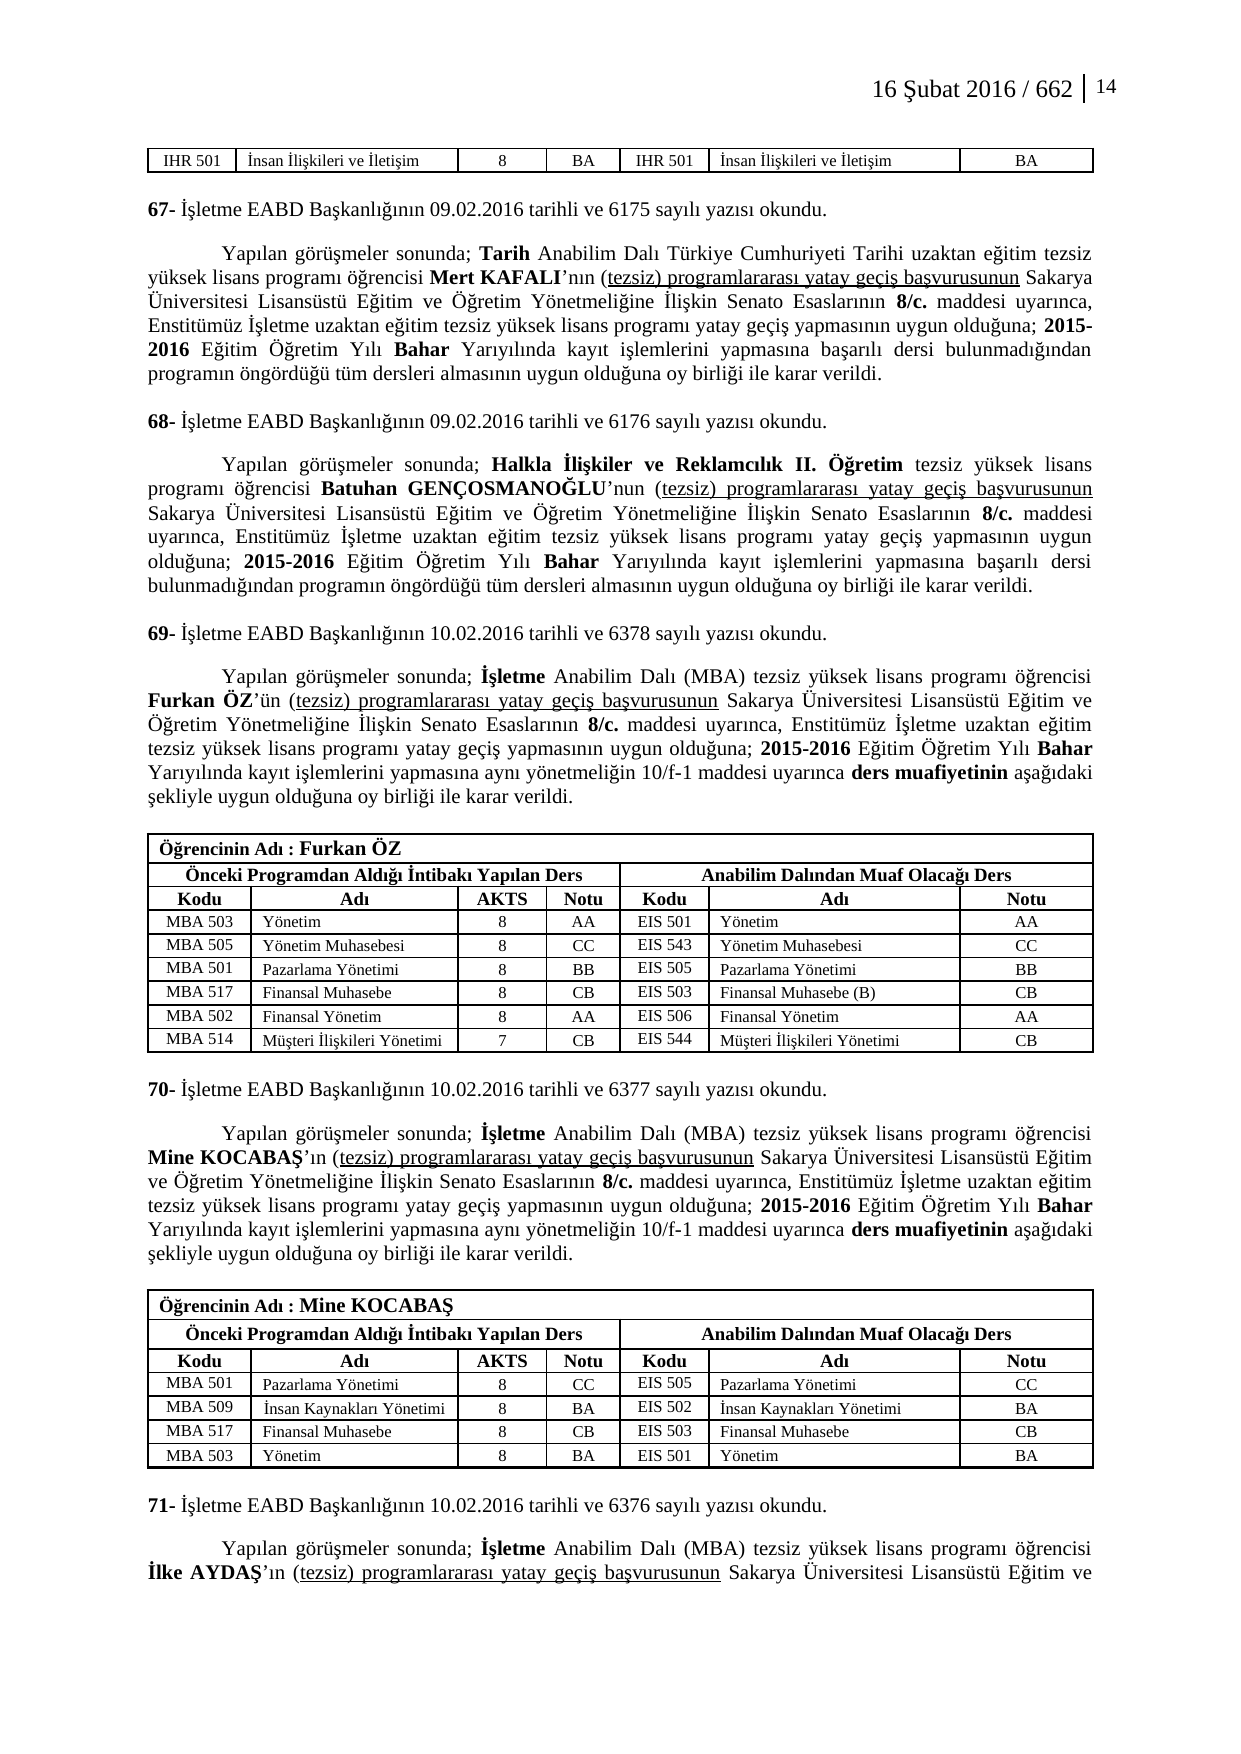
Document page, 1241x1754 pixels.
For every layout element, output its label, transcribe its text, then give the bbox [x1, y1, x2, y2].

table_cell EIS 543 [621, 935, 708, 957]
table_cell EIS 501 [621, 1444, 708, 1466]
table_cell Anabilim Dalından Muaf Olacağı Ders [621, 864, 1092, 886]
table_cell EIS 501 [621, 911, 708, 933]
table_cell CB [961, 1421, 1092, 1443]
table_cell İnsan İlişkileri ve İletişim [710, 149, 959, 171]
text 69- İşletme EABD Başkanlığının 10.02.2016 tarihli ve 6378 sayılı yazısı okundu. [148, 621, 1093, 645]
table_cell AA [961, 1006, 1092, 1027]
text 67- İşletme EABD Başkanlığının 09.02.2016 tarihli ve 6175 sayılı yazısı okundu. [148, 197, 1093, 221]
table_cell MBA 503 [149, 911, 250, 933]
table_cell Finansal Muhasebe [252, 982, 457, 1004]
table_cell Finansal Yönetim [252, 1006, 457, 1027]
table_cell Finansal Muhasebe [710, 1421, 959, 1443]
table_cell İnsan Kaynakları Yönetimi [252, 1397, 457, 1419]
table_cell Adı [252, 887, 457, 909]
table_cell MBA 517 [149, 982, 250, 1004]
table_cell AA [961, 911, 1092, 933]
table_cell 8 [459, 1444, 546, 1466]
text Yapılan görüşmeler sonunda; İşletme Anabilim Dalı (MBA) tezsiz yüksek lisans programı öğrencisi Furkan ÖZ’ün (tezsiz) programlararası yatay geçiş başvurusunun Sakarya Üniversitesi Lisansüstü Eğitim ve Öğretim Yönetmeliğine İlişkin Senato Esaslarının 8/c. maddesi uyarınca, Enstitümüz İşletme uzaktan eğitim tezsiz yüksek lisans programı yatay geçiş yapmasının uygun olduğuna; 2015-2016 Eğitim Öğretim Yılı Bahar Yarıyılında kayıt işlemlerini yapmasına aynı yönetmeliğin 10/f-1 maddesi uyarınca ders muafiyetinin aşağıdaki şekliyle uygun olduğuna oy birliği ile karar verildi. [148, 664, 1093, 808]
table_cell Kodu [149, 887, 250, 909]
table_cell Adı [252, 1350, 457, 1372]
table_cell MBA 517 [149, 1421, 250, 1443]
table_cell MBA 509 [149, 1397, 250, 1419]
table_cell IHR 501 [621, 149, 708, 171]
table_cell Yönetim Muhasebesi [710, 935, 959, 957]
table_cell EIS 544 [621, 1029, 708, 1051]
table_cell CC [961, 935, 1092, 957]
table_cell AKTS [459, 1350, 546, 1372]
table_cell Kodu [621, 1350, 708, 1372]
text Yapılan görüşmeler sonunda; Tarih Anabilim Dalı Türkiye Cumhuriyeti Tarihi uzaktan eğitim tezsiz yüksek lisans programı öğrencisi Mert KAFALI’nın (tezsiz) programlararası yatay geçiş başvurusunun Sakarya Üniversitesi Lisansüstü Eğitim ve Öğretim Yönetmeliğine İlişkin Senato Esaslarının 8/c. maddesi uyarınca, Enstitümüz İşletme uzaktan eğitim tezsiz yüksek lisans programı yatay geçiş yapmasının uygun olduğuna; 2015-2016 Eğitim Öğretim Yılı Bahar Yarıyılında kayıt işlemlerini yapmasına başarılı dersi bulunmadığından programın öngördüğü tüm dersleri almasının uygun olduğuna oy birliği ile karar verildi. [148, 241, 1093, 385]
table_cell 8 [459, 958, 546, 980]
table_cell Pazarlama Yönetimi [252, 1373, 457, 1395]
table_cell 8 [459, 982, 546, 1004]
table_cell EIS 506 [621, 1006, 708, 1027]
table_cell EIS 503 [621, 982, 708, 1004]
table_cell Yönetim [252, 911, 457, 933]
table_cell CC [547, 1373, 619, 1395]
table_cell Yönetim [710, 911, 959, 933]
table_cell AKTS [459, 887, 546, 909]
table_cell Yönetim [252, 1444, 457, 1466]
table_cell CB [961, 1029, 1092, 1051]
table_cell 8 [459, 911, 546, 933]
table_cell CB [961, 982, 1092, 1004]
table_cell BA [961, 149, 1092, 171]
table_cell CB [547, 1421, 619, 1443]
table_cell AA [547, 911, 619, 933]
table_cell BA [961, 1397, 1092, 1419]
table_cell CC [547, 935, 619, 957]
table_cell Notu [961, 887, 1092, 909]
table_cell BB [547, 958, 619, 980]
text 70- İşletme EABD Başkanlığının 10.02.2016 tarihli ve 6377 sayılı yazısı okundu. [148, 1077, 1093, 1101]
table_cell İnsan İlişkileri ve İletişim [237, 149, 457, 171]
table_cell Notu [961, 1350, 1092, 1372]
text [148, 1536, 1093, 1584]
table_cell 8 [459, 1373, 546, 1395]
table_cell CB [547, 1029, 619, 1051]
table_cell AA [547, 1006, 619, 1027]
table_cell EIS 503 [621, 1421, 708, 1443]
table_cell Finansal Muhasebe [252, 1421, 457, 1443]
table_cell MBA 502 [149, 1006, 250, 1027]
table_cell EIS 505 [621, 958, 708, 980]
table_cell Kodu [621, 887, 708, 909]
text Yapılan görüşmeler sonunda; İşletme Anabilim Dalı (MBA) tezsiz yüksek lisans programı öğrencisi Mine KOCABAŞ’ın (tezsiz) programlararası yatay geçiş başvurusunun Sakarya Üniversitesi Lisansüstü Eğitim ve Öğretim Yönetmeliğine İlişkin Senato Esaslarının 8/c. maddesi uyarınca, Enstitümüz İşletme uzaktan eğitim tezsiz yüksek lisans programı yatay geçiş yapmasının uygun olduğuna; 2015-2016 Eğitim Öğretim Yılı Bahar Yarıyılında kayıt işlemlerini yapmasına aynı yönetmeliğin 10/f-1 maddesi uyarınca ders muafiyetinin aşağıdaki şekliyle uygun olduğuna oy birliği ile karar verildi. [148, 1121, 1093, 1265]
table_cell Pazarlama Yönetimi [710, 958, 959, 980]
text 68- İşletme EABD Başkanlığının 09.02.2016 tarihli ve 6176 sayılı yazısı okundu. [148, 409, 1093, 433]
table_cell MBA 501 [149, 1373, 250, 1395]
text Yapılan görüşmeler sonunda; Halkla İlişkiler ve Reklamcılık II. Öğretim tezsiz yüksek lisans programı öğrencisi Batuhan GENÇOSMANOĞLU’nun (tezsiz) programlararası yatay geçiş başvurusunun Sakarya Üniversitesi Lisansüstü Eğitim ve Öğretim Yönetmeliğine İlişkin Senato Esaslarının 8/c. maddesi uyarınca, Enstitümüz İşletme uzaktan eğitim tezsiz yüksek lisans programı yatay geçiş yapmasının uygun olduğuna; 2015-2016 Eğitim Öğretim Yılı Bahar Yarıyılında kayıt işlemlerini yapmasına başarılı dersi bulunmadığından programın öngördüğü tüm dersleri almasının uygun olduğuna oy birliği ile karar verildi. [148, 452, 1093, 597]
table_cell Finansal Yönetim [710, 1006, 959, 1027]
table_cell 8 [459, 935, 546, 957]
table_cell Anabilim Dalından Muaf Olacağı Ders [621, 1320, 1092, 1348]
table_cell 8 [459, 1397, 546, 1419]
table_cell Pazarlama Yönetimi [710, 1373, 959, 1395]
table_cell 8 [459, 1006, 546, 1027]
table_cell MBA 514 [149, 1029, 250, 1051]
table_cell Pazarlama Yönetimi [252, 958, 457, 980]
table_cell BB [961, 958, 1092, 980]
table_cell 8 [459, 149, 546, 171]
table_cell MBA 501 [149, 958, 250, 980]
table_cell EIS 502 [621, 1397, 708, 1419]
table_header Öğrencinin Adı : Mine KOCABAŞ [149, 1291, 1092, 1318]
table_header Öğrencinin Adı : Furkan ÖZ [149, 835, 1092, 862]
table_cell Notu [547, 887, 619, 909]
table_cell Notu [547, 1350, 619, 1372]
table_cell CB [547, 982, 619, 1004]
table_cell Adı [710, 1350, 959, 1372]
table_cell BA [547, 1397, 619, 1419]
table_cell Önceki Programdan Aldığı İntibakı Yapılan Ders [149, 1320, 619, 1348]
table_cell CC [961, 1373, 1092, 1395]
table_cell 7 [459, 1029, 546, 1051]
table_cell Adı [710, 887, 959, 909]
table_cell 8 [459, 1421, 546, 1443]
table_cell IHR 501 [149, 149, 235, 171]
table_cell Finansal Muhasebe (B) [710, 982, 959, 1004]
table_cell EIS 505 [621, 1373, 708, 1395]
table_cell BA [961, 1444, 1092, 1466]
table_cell Müşteri İlişkileri Yönetimi [710, 1029, 959, 1051]
table_cell MBA 505 [149, 935, 250, 957]
table_cell İnsan Kaynakları Yönetimi [710, 1397, 959, 1419]
table_cell MBA 503 [149, 1444, 250, 1466]
table_cell BA [547, 149, 619, 171]
table_cell Önceki Programdan Aldığı İntibakı Yapılan Ders [149, 864, 619, 886]
table_cell BA [547, 1444, 619, 1466]
table_cell Kodu [149, 1350, 250, 1372]
table_cell Yönetim [710, 1444, 959, 1466]
table_cell Yönetim Muhasebesi [252, 935, 457, 957]
text 71- İşletme EABD Başkanlığının 10.02.2016 tarihli ve 6376 sayılı yazısı okundu. [148, 1492, 1093, 1517]
table_cell Müşteri İlişkileri Yönetimi [252, 1029, 457, 1051]
